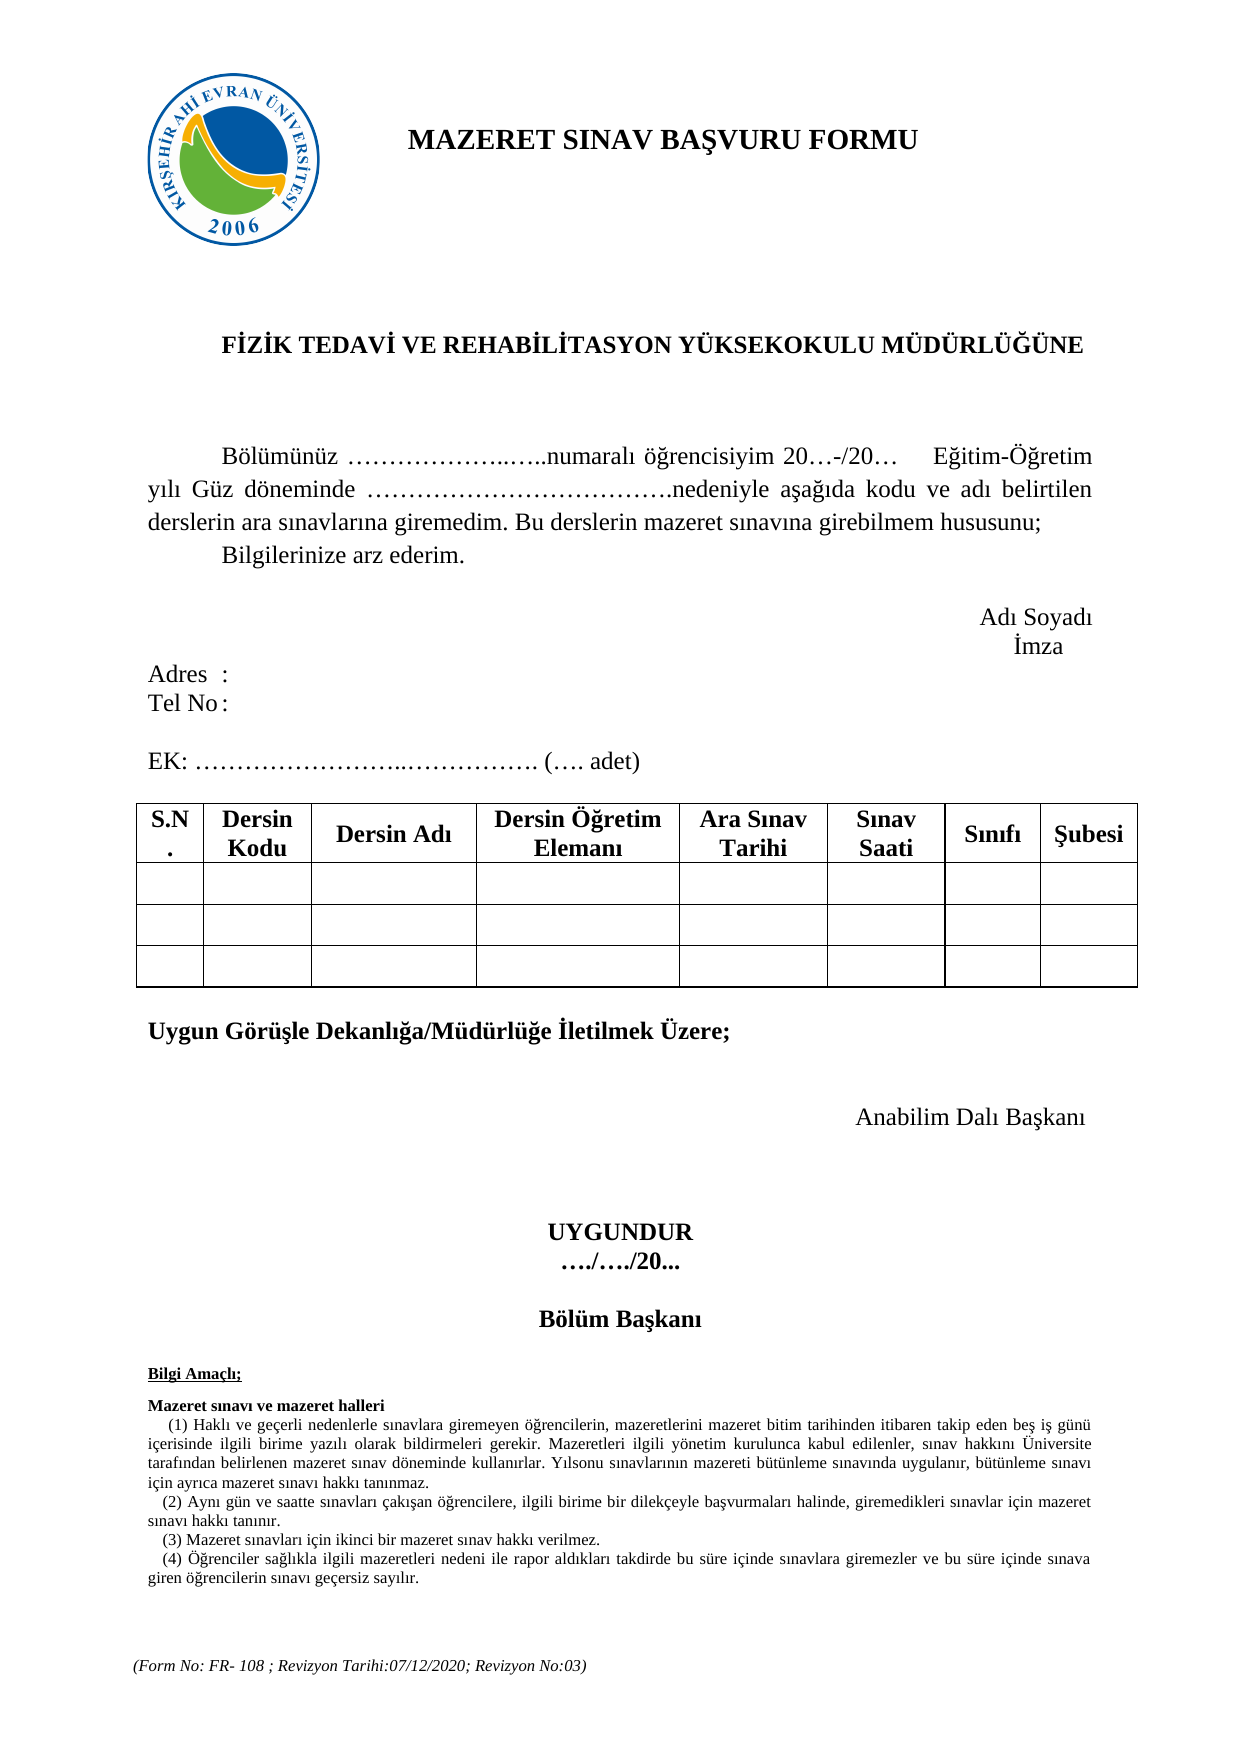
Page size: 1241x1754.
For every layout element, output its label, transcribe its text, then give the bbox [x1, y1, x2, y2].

table_cell [312, 946, 476, 986]
table_header Dersin Kodu [204, 804, 311, 862]
text Bilgilerinize arz ederim. [148, 540, 1092, 569]
table_header S.N. [137, 804, 203, 862]
table_header Dersin Öğretim Elemanı [477, 804, 679, 862]
text (3) Mazeret sınavları için ikinci bir mazeret sınav hakkı verilmez. [148, 1530, 1092, 1549]
table_cell [137, 905, 203, 945]
picture [147, 73, 320, 246]
text Tel No : [148, 688, 1092, 717]
table_cell [477, 905, 679, 945]
table_header Sınav Saati [828, 804, 944, 862]
table_cell [312, 905, 476, 945]
table_cell [946, 905, 1040, 945]
text Uygun Görüşle Dekanlığa/Müdürlüğe İletilmek Üzere; [148, 1016, 1092, 1045]
table_cell [828, 863, 944, 904]
text Bölüm Başkanı [148, 1304, 1092, 1332]
table_cell [828, 905, 944, 945]
table_header Dersin Adı [312, 804, 476, 862]
table_cell [477, 863, 679, 904]
text (4) Öğrenciler sağlıkla ilgili mazeretleri nedeni ile rapor aldıkları takdirde bu süre içinde sınavlara giremezler ve bu süre içinde sınava giren öğrencilerin sınavı geçersiz sayılır. [148, 1549, 1092, 1587]
table_cell [680, 946, 827, 986]
table_cell [946, 863, 1040, 904]
text UYGUNDUR [148, 1217, 1092, 1246]
text EK: ……………………..……………. (…. adet) [148, 746, 1092, 774]
text Adı Soyadı [148, 602, 1092, 631]
table_cell [680, 863, 827, 904]
table_cell [1041, 946, 1137, 986]
table_cell [137, 863, 203, 904]
table_cell [1041, 863, 1137, 904]
table_cell [137, 946, 203, 986]
text Bilgi Amaçlı; [148, 1364, 1092, 1383]
text Anabilim Dalı Başkanı [148, 1102, 1092, 1131]
text Mazeret sınavı ve mazeret halleri [148, 1396, 1092, 1415]
table_cell [204, 946, 311, 986]
table_cell [1041, 905, 1137, 945]
table_cell [204, 863, 311, 904]
text (2) Aynı gün ve saatte sınavları çakışan öğrencilere, ilgili birime bir dilekçeyle başvurmaları halinde, giremedikleri sınavlar için mazeret sınavı hakkı tanınır. [148, 1492, 1092, 1530]
table_header Sınıfı [946, 804, 1040, 862]
text (1) Haklı ve geçerli nedenlerle sınavlara giremeyen öğrencilerin, mazeretlerini mazeret bitim tarihinden itibaren takip eden beş iş günü içerisinde ilgili birime yazılı olarak bildirmeleri gerekir. Mazeretleri ilgili yönetim kurulunca kabul edilenler, sınav hakkını Üniversite tarafından belirlenen mazeret sınav döneminde kullanırlar. Yılsonu sınavlarının mazereti bütünleme sınavında uygulanır, bütünleme sınavı için ayrıca mazeret sınavı hakkı tanınmaz. [148, 1415, 1092, 1492]
table_cell [828, 946, 944, 986]
text Adres : [148, 659, 1092, 688]
table_cell [680, 905, 827, 945]
table_header Ara Sınav Tarihi [680, 804, 827, 862]
table_cell [204, 905, 311, 945]
table_cell [946, 946, 1040, 986]
text …./…./20... [148, 1246, 1092, 1275]
text İmza [885, 631, 1092, 659]
table_cell [312, 863, 476, 904]
text FİZİK TEDAVİ VE REHABİLİTASYON YÜKSEKOKULU MÜDÜRLÜĞÜNE [148, 330, 1092, 358]
text Bölümünüz ………………..…..numaralı öğrencisiyim 20…-/20… Eğitim-Öğretim yılı Güz döneminde ……………………………….nedeniyle aşağıda kodu ve adı belirtilen derslerin ara sınavlarına giremedim. Bu derslerin mazeret sınavına girebilmem hususunu; [148, 441, 1092, 536]
table_cell [477, 946, 679, 986]
table_header Şubesi [1041, 804, 1137, 862]
